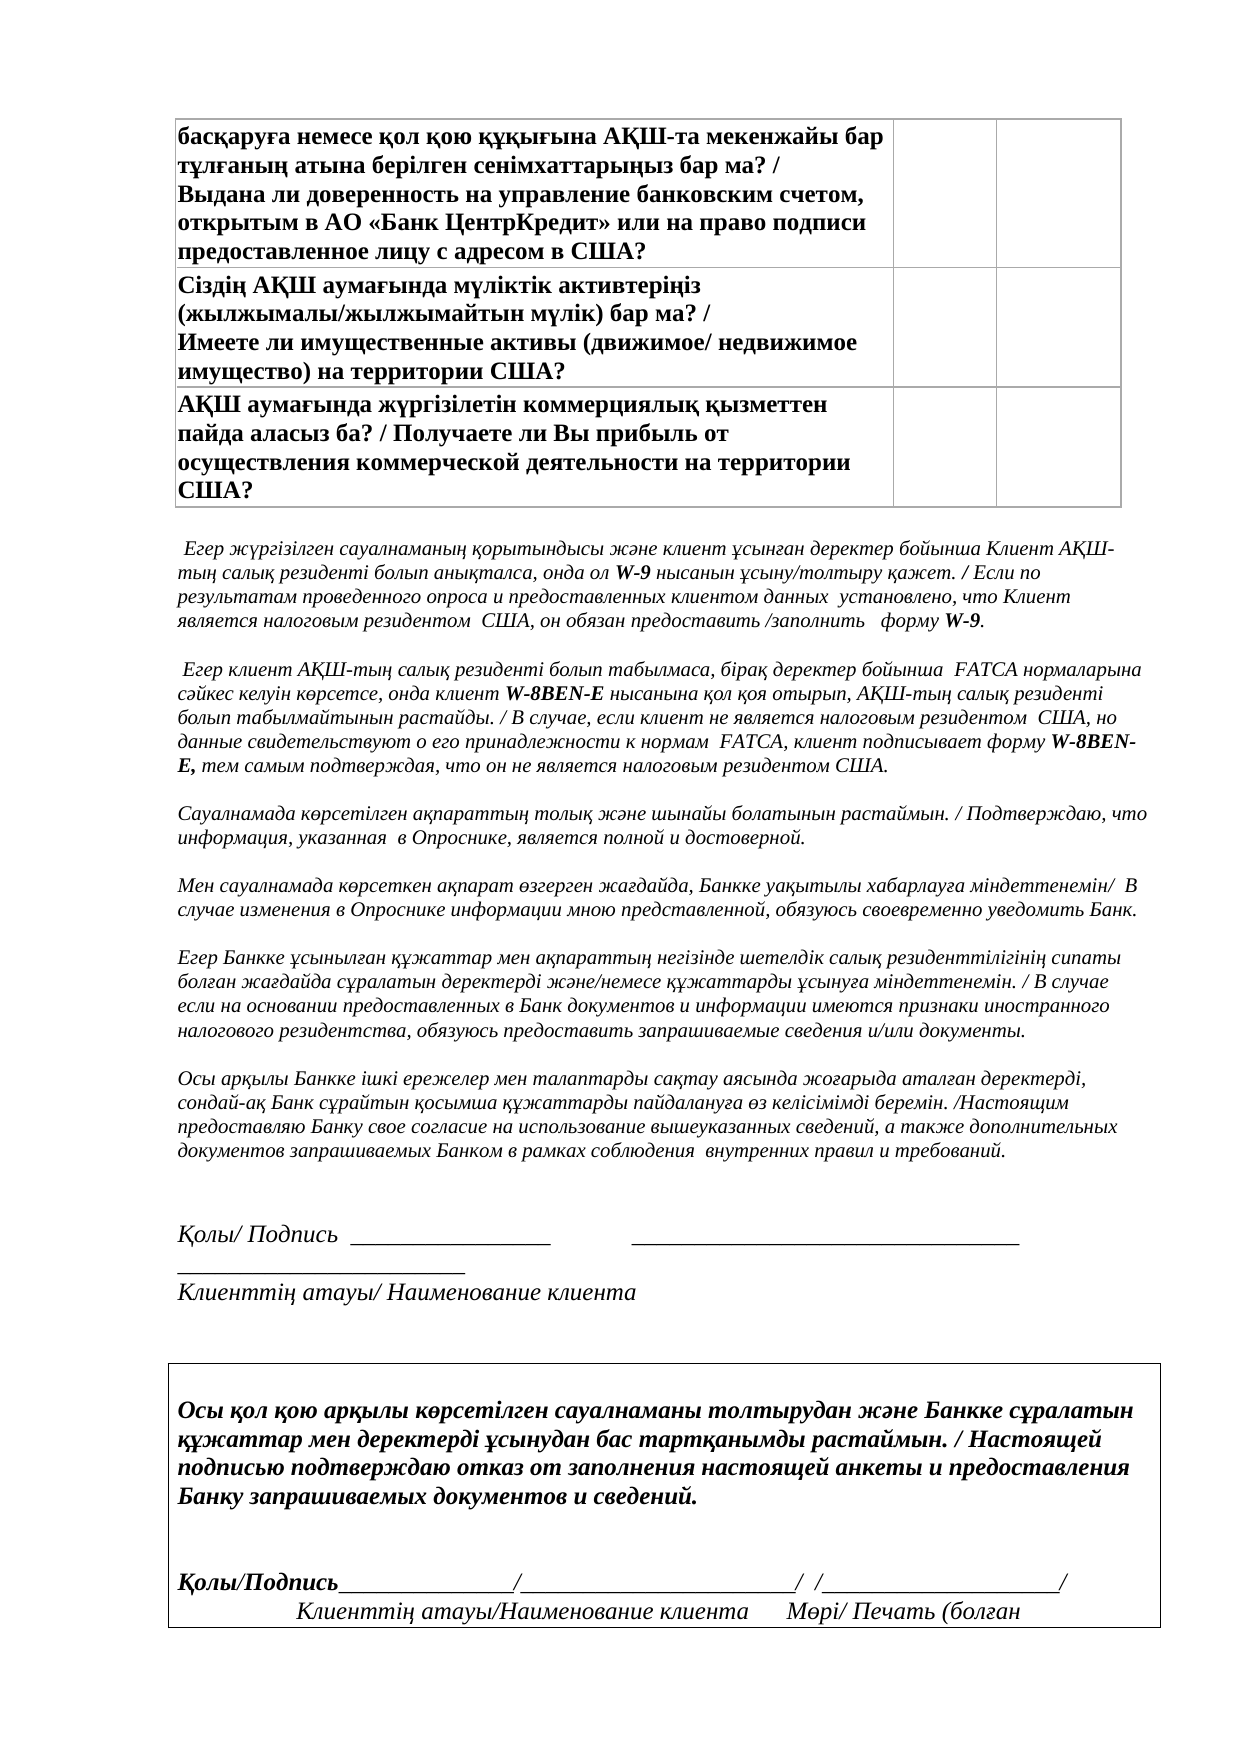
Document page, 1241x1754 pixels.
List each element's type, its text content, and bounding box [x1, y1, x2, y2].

text Мен сауалнамада көрсеткен ақпарат өзгерген жағдайда, Банкке уақытылы хабарлауға міндеттенемін/ В случае изменения в Опроснике информации мною представленной, обязуюсь своевременно уведомить Банк. [177, 873, 1152, 921]
table_cell [997, 268, 1120, 386]
text Осы қол қою арқылы көрсетілген сауалнаманы толтырудан және Банкке сұралатын құжаттар мен деректерді ұсынудан бас тартқанымды растаймын. / Настоящей подписью подтверждаю отказ от заполнения настоящей анкеты и предоставления Банку запрашиваемых документов и сведений. [177, 1395, 1152, 1510]
text Егер клиент АҚШ-тың салық резиденті болып табылмаса, бірақ деректер бойынша FATCA нормаларына сәйкес келуін көрсетсе, онда клиент W-8BEN-E нысанына қол қоя отырып, АҚШ-тың салық резиденті болып табылмайтынын растайды. / В случае, если клиент не является налоговым резидентом США, но данные свидетельствуют о его принадлежности к нормам FATCA, клиент подписывает форму W-8BEN-E, тем самым подтверждая, что он не является налоговым резидентом США. [177, 657, 1152, 777]
table_cell Сіздің АҚШ аумағында мүліктік активтеріңіз (жылжымалы/жылжымайтын мүлік) бар ма? / Имеете ли имущественные активы (движимое/ недвижимое имущество) на территории США? [176, 268, 893, 386]
text Осы арқылы Банкке ішкі ережелер мен талаптарды сақтау аясында жоғарыда аталған деректерді, сондай-ақ Банк сұрайтын қосымша құжаттарды пайдалануға өз келісімімді беремін. /Настоящим предоставляю Банку свое согласие на использование вышеуказанных сведений, а также дополнительных документов запрашиваемых Банком в рамках соблюдения внутренних правил и требований. [177, 1066, 1152, 1162]
table_cell [894, 120, 996, 267]
text Сауалнамада көрсетілген ақпараттың толық және шынайы болатынын растаймын. / Подтверждаю, что информация, указанная в Опроснике, является полной и достоверной. [177, 801, 1152, 849]
text Қолы/ Подпись ________________ _______________________________ _______________________ [177, 1219, 1152, 1277]
text Клиенттің атауы/ Наименование клиента [177, 1277, 1152, 1306]
text Клиенттің атауы/Наименование клиента Мөрі/ Печать (болған [169, 1593, 1160, 1627]
text Егер жүргізілген сауалнаманың қорытындысы және клиент ұсынған деректер бойынша Клиент АҚШ-тың салық резиденті болып анықталса, онда ол W-9 нысанын ұсыну/толтыру қажет. / Если по результатам проведенного опроса и предоставленных клиентом данных установлено, что Клиент является налоговым резидентом США, он обязан предоставить /заполнить форму W-9. [177, 536, 1152, 632]
text Егер Банкке ұсынылған құжаттар мен ақпараттың негізінде шетелдік салық резиденттілігінің сипаты болған жағдайда сұралатын деректерді және/немесе құжаттарды ұсынуға міндеттенемін. / В случае если на основании предоставленных в Банк документов и информации имеются признаки иностранного налогового резидентства, обязуюсь предоставить запрашиваемые сведения и/или документы. [177, 945, 1152, 1042]
table_cell [894, 388, 996, 506]
table_cell [894, 268, 996, 386]
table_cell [176, 120, 893, 267]
text Қолы/Подпись______________/______________________/ /___________________/ [177, 1567, 1152, 1593]
table_cell [997, 388, 1120, 506]
table_cell [997, 120, 1120, 267]
table_cell АҚШ аумағында жүргізілетін коммерциялық қызметтен пайда аласыз ба? / Получаете ли Вы прибыль от осуществления коммерческой деятельности на территории США? [176, 387, 893, 506]
